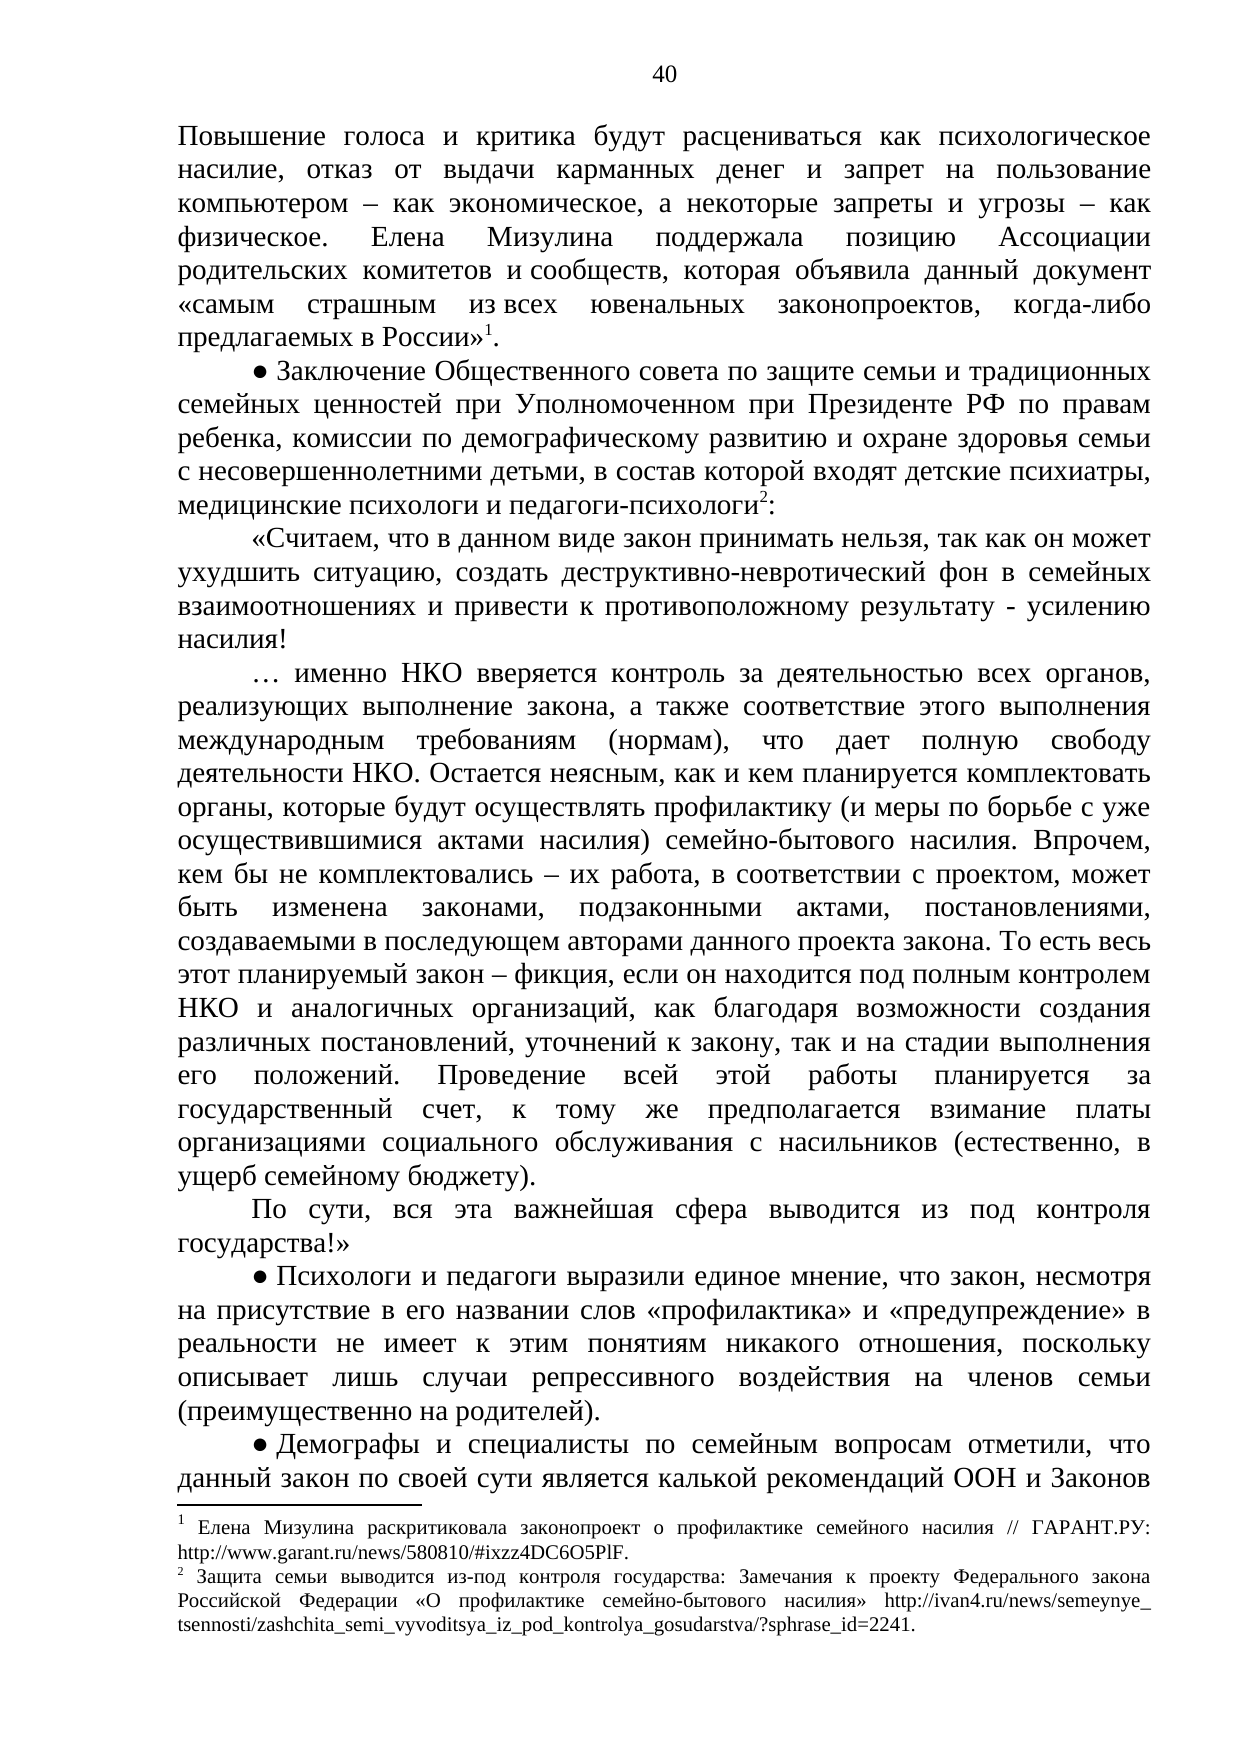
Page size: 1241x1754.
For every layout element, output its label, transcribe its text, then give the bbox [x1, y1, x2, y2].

text «Считаем, что в данном виде закон принимать нельзя, так как он может ухудшить ситуацию, создать деструктивно-невротический фон в семейных взаимоотношениях и привести к противоположному результату - усилению насилия! [177, 521, 1152, 655]
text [177, 118, 1152, 353]
text … именно НКО вверяется контроль за деятельностью всех органов, реализующих выполнение закона, а также соответствие этого выполнения международным требованиям (нормам), что дает полную свободу деятельности НКО. Остается неясным, как и кем планируется комплектовать органы, которые будут осуществлять профилактику (и меры по борьбе с уже осуществившимися актами насилия) семейно-бытового насилия. Впрочем, кем бы не комплектовались – их работа, в соответствии с проектом, может быть изменена законами, подзаконными актами, постановлениями, создаваемыми в последующем авторами данного проекта закона. То есть весь этот планируемый закон – фикция, если он находится под полным контролем НКО и аналогичных организаций, как благодаря возможности создания различных постановлений, уточнений к закону, так и на стадии выполнения его положений. Проведение всей этой работы планируется за государственный счет, к тому же предполагается взимание платы организациями социального обслуживания с насильников (естественно, в ущерб семейному бюджету). [177, 655, 1152, 1191]
text По сути, вся эта важнейшая сфера выводится из под контроля государства!» [177, 1191, 1152, 1258]
text ● Заключение Общественного совета по защите семьи и традиционных семейных ценностей при Уполномоченном при Президенте РФ по правам ребенка, комиссии по демографическому развитию и охране здоровья семьи с несовершеннолетними детьми, в состав которой входят детские психиатры, медицинские психологи и педагоги-психологи: [177, 353, 1152, 521]
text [177, 1426, 1152, 1493]
text ● Психологи и педагоги выразили единое мнение, что закон, несмотря на присутствие в его названии слов «профилактика» и «предупреждение» в реальности не имеет к этим понятиям никакого отношения, поскольку описывает лишь случаи репрессивного воздействия на членов семьи (преимущественно на родителей). [177, 1258, 1152, 1426]
